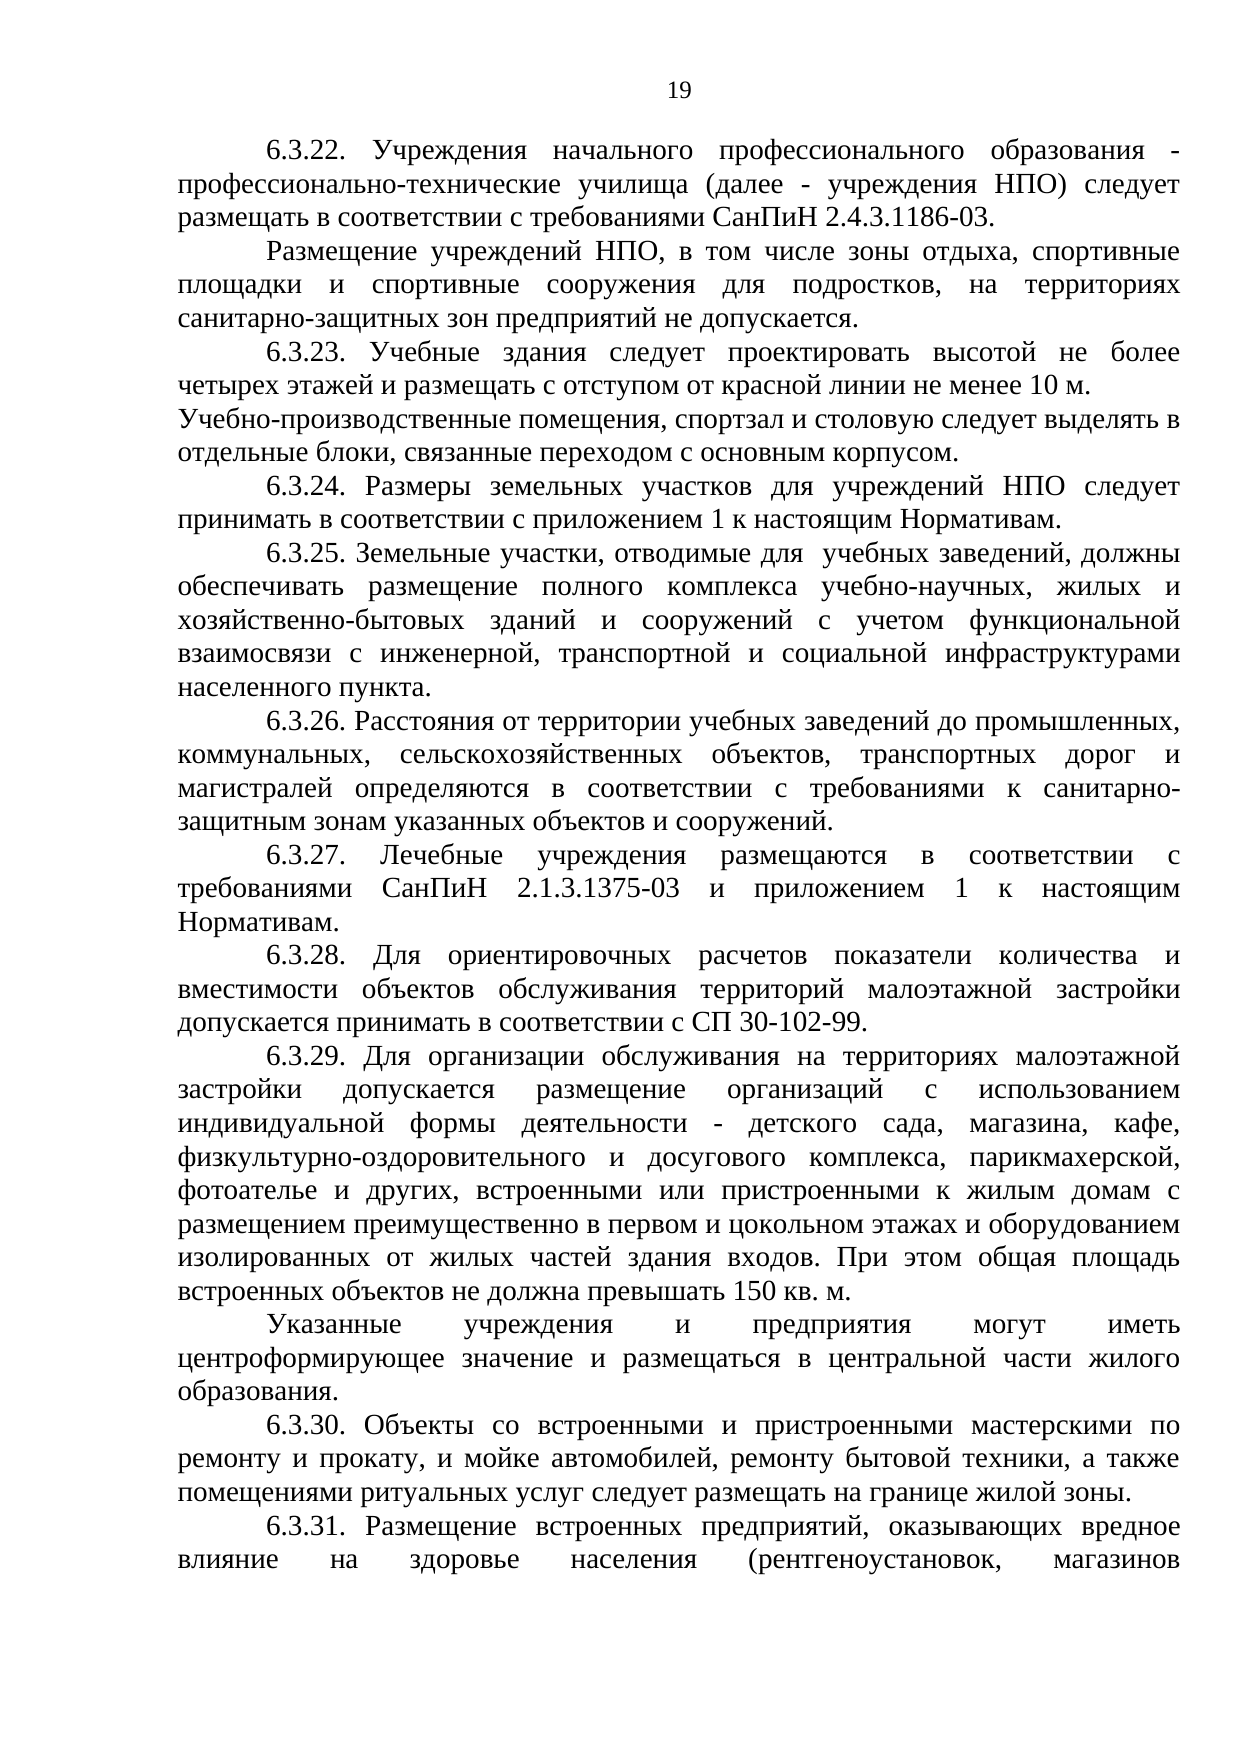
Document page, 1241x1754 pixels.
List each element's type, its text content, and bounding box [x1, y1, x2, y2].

text Учебно-производственные помещения, спортзал и столовую следует выделять в отдельные блоки, связанные переходом с основным корпусом. [177, 401, 1181, 468]
text 6.3.27. Лечебные учреждения размещаются в соответствии с требованиями СанПиН 2.1.3.1375-03 и приложением 1 к настоящим Нормативам. [177, 837, 1181, 937]
text Размещение учреждений НПО, в том числе зоны отдыха, спортивные площадки и спортивные сооружения для подростков, на территориях санитарно-защитных зон предприятий не допускается. [177, 233, 1181, 334]
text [177, 1508, 1181, 1575]
text 6.3.23. Учебные здания следует проектировать высотой не более четырех этажей и размещать с отступом от красной линии не менее 10 м. [177, 334, 1181, 401]
text 6.3.25. Земельные участки, отводимые для учебных заведений, должны обеспечивать размещение полного комплекса учебно-научных, жилых и хозяйственно-бытовых зданий и сооружений с учетом функциональной взаимосвязи с инженерной, транспортной и социальной инфраструктурами населенного пункта. [177, 535, 1181, 703]
text 6.3.28. Для ориентировочных расчетов показатели количества и вместимости объектов обслуживания территорий малоэтажной застройки допускается принимать в соответствии с СП 30-102-99. [177, 937, 1181, 1038]
text Указанные учреждения и предприятия могут иметь центроформирующее значение и размещаться в центральной части жилого образования. [177, 1306, 1181, 1407]
text 6.3.30. Объекты со встроенными и пристроенными мастерскими по ремонту и прокату, и мойке автомобилей, ремонту бытовой техники, а также помещениями ритуальных услуг следует размещать на границе жилой зоны. [177, 1407, 1181, 1508]
text 6.3.22. Учреждения начального профессионального образования - профессионально-технические училища (далее - учреждения НПО) следует размещать в соответствии с требованиями СанПиН 2.4.3.1186-03. [177, 132, 1181, 233]
text 6.3.24. Размеры земельных участков для учреждений НПО следует принимать в соответствии с приложением 1 к настоящим Нормативам. [177, 468, 1181, 535]
text 6.3.29. Для организации обслуживания на территориях малоэтажной застройки допускается размещение организаций с использованием индивидуальной формы деятельности - детского сада, магазина, кафе, физкультурно-оздоровительного и досугового комплекса, парикмахерской, фотоателье и других, встроенными или пристроенными к жилым домам с размещением преимущественно в первом и цокольном этажах и оборудованием изолированных от жилых частей здания входов. При этом общая площадь встроенных объектов не должна превышать 150 кв. м. [177, 1038, 1181, 1306]
text 6.3.26. Расстояния от территории учебных заведений до промышленных, коммунальных, сельскохозяйственных объектов, транспортных дорог и магистралей определяются в соответствии с требованиями к санитарно-защитным зонам указанных объектов и сооружений. [177, 703, 1181, 837]
